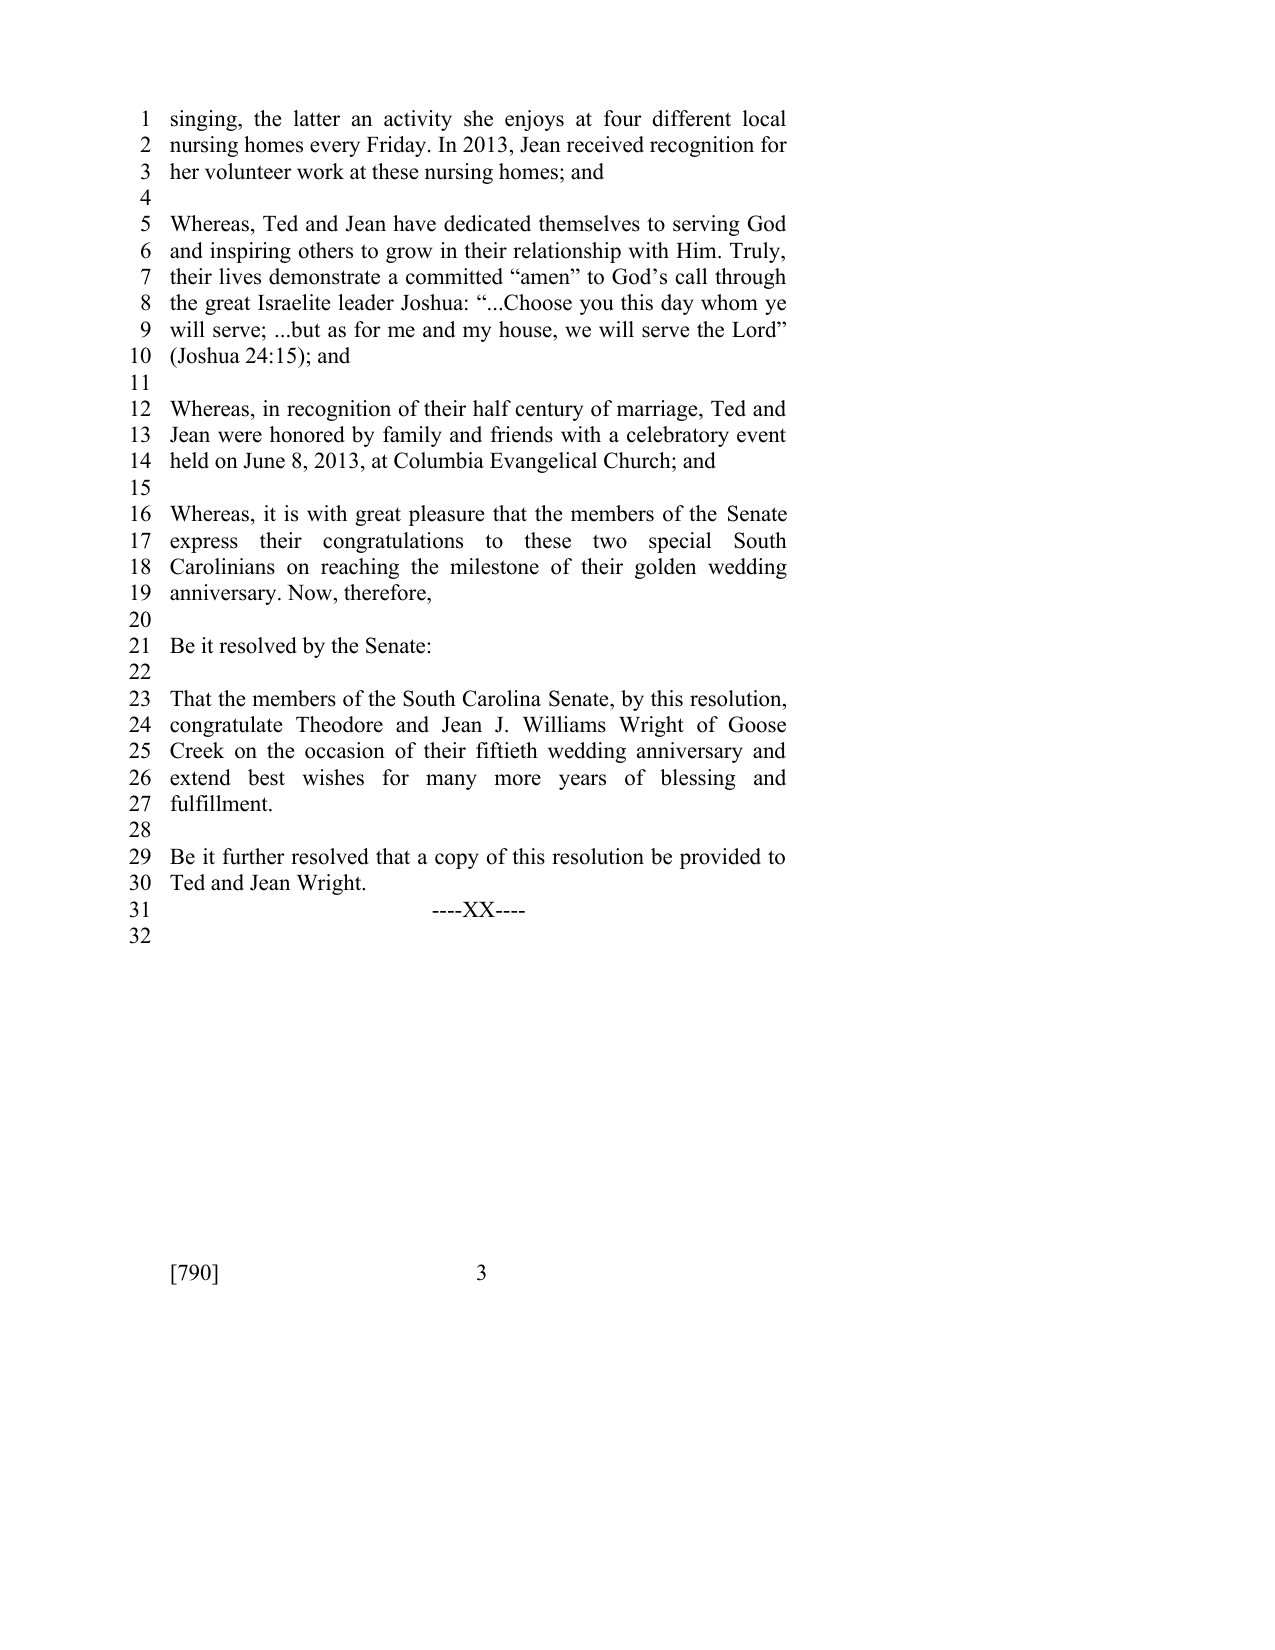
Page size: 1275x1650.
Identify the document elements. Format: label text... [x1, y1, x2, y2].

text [169, 105, 787, 184]
text Whereas, Ted and Jean have dedicated themselves to serving God and inspiring others to grow in their relationship with Him. Truly, their lives demonstrate a committed “amen” to God’s call through the great Israelite leader Joshua: “...Choose you this day whom ye will serve; ...but as for me and my house, we will serve the Lord” (Joshua 24:15); and [169, 210, 787, 368]
text Be it resolved by the Senate: [169, 632, 787, 658]
text That the members of the South Carolina Senate, by this resolution, congratulate Theodore and Jean J. Williams Wright of Goose Creek on the occasion of their fiftieth wedding anniversary and extend best wishes for many more years of blessing and fulfillment. [169, 685, 787, 817]
text Whereas, in recognition of their half century of marriage, Ted and Jean were honored by family and friends with a celebratory event held on June 8, 2013, at Columbia Evangelical Church; and [169, 395, 787, 474]
text Be it further resolved that a copy of this resolution be provided to Ted and Jean Wright. [169, 843, 787, 896]
text ----XX---- [169, 896, 787, 922]
text Whereas, it is with great pleasure that the members of the Senate express their congratulations to these two special South Carolinians on reaching the milestone of their golden wedding anniversary. Now, therefore, [169, 500, 787, 606]
